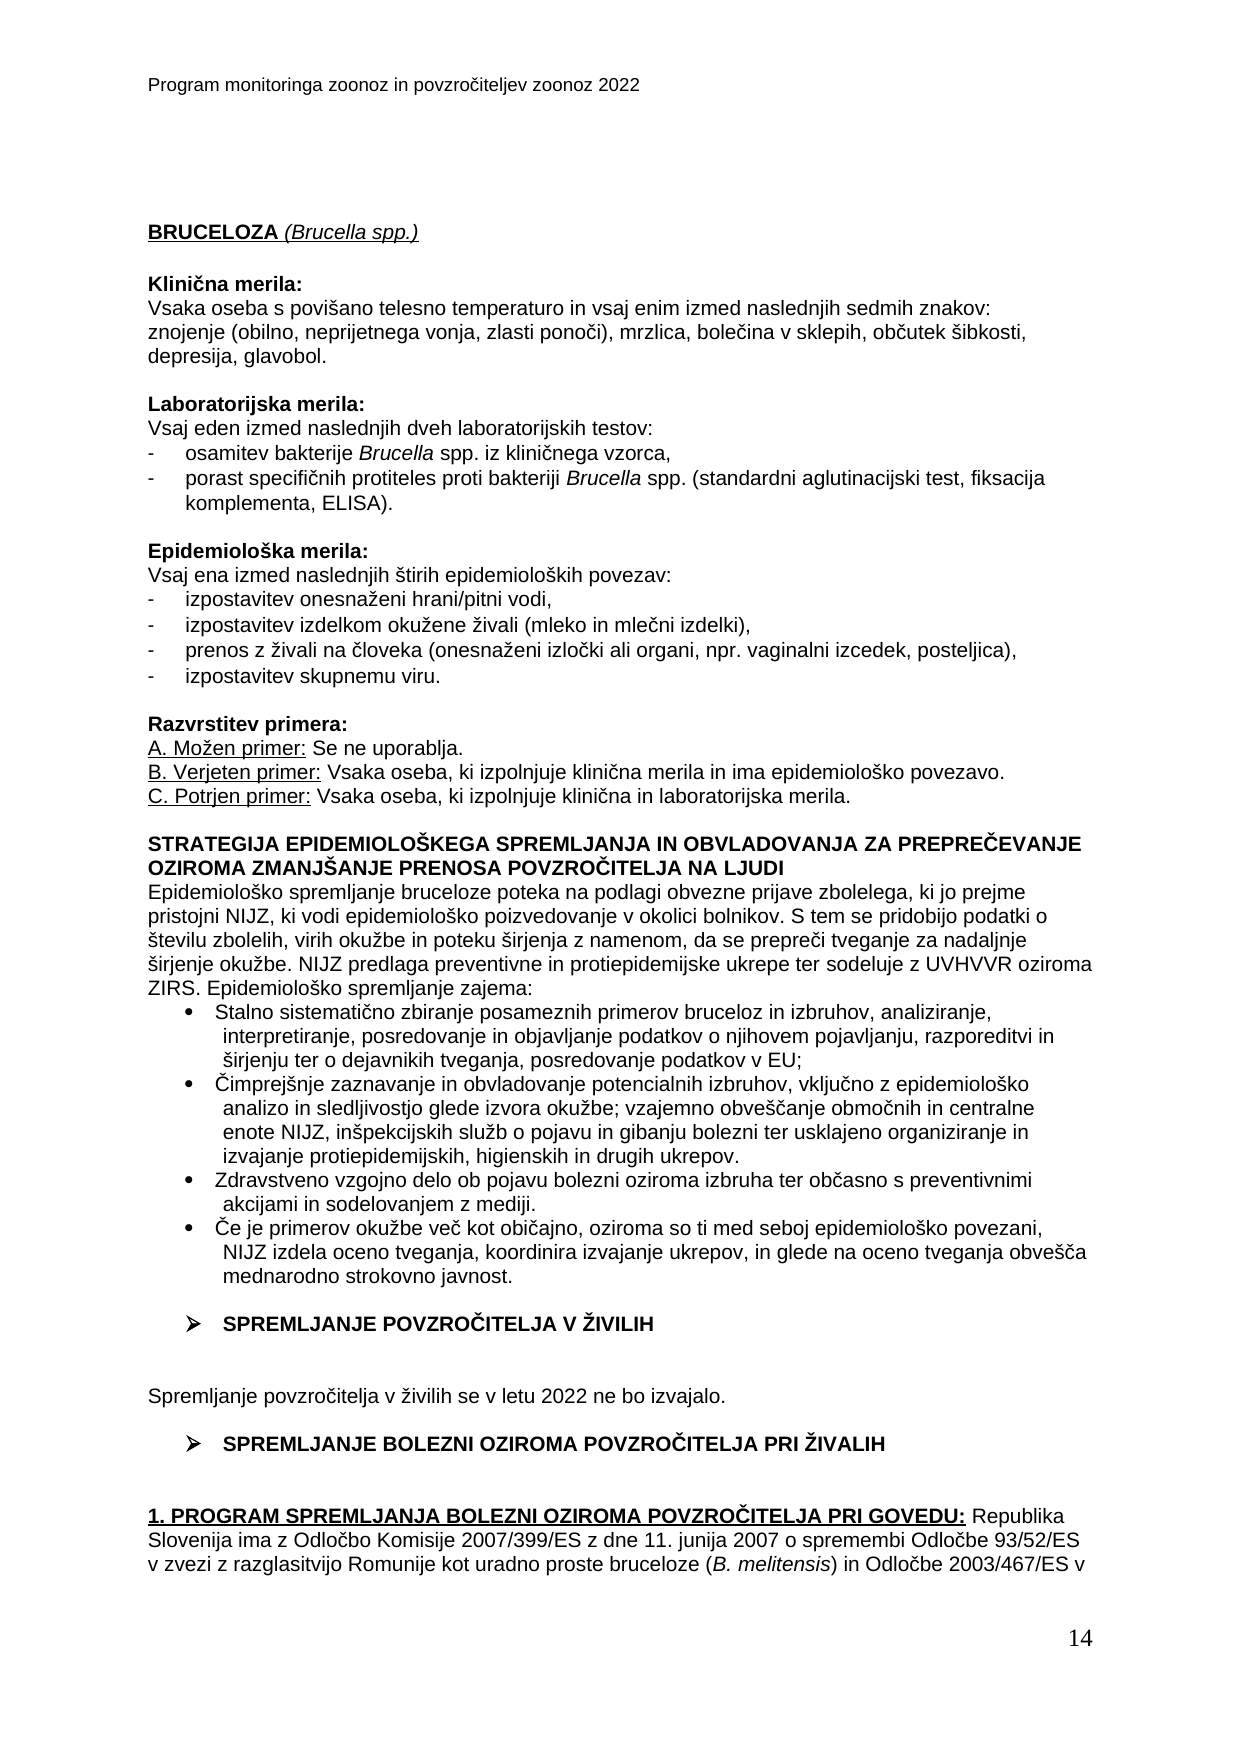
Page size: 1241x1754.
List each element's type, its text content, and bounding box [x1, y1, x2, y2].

list Zdravstveno vzgojno delo ob pojavu bolezni oziroma izbruha ter občasno s preventivnimi akcijami in sodelovanjem z mediji. [185, 1168, 1093, 1216]
text Epidemiološko spremljanje bruceloze poteka na podlagi obvezne prijave zbolelega, ki jo prejme pristojni NIJZ, ki vodi epidemiološko poizvedovanje v okolici bolnikov. S tem se pridobijo podatki o številu zbolelih, virih okužbe in poteku širjenja z namenom, da se prepreči tveganje za nadaljnje širjenje okužbe. NIJZ predlaga preventivne in protiepidemijske ukrepe ter sodeluje z UVHVVR oziroma ZIRS. Epidemiološko spremljanje zajema: [148, 880, 1093, 1000]
text Klinična merila: [148, 272, 1093, 296]
list SPREMLJANJE POVZROČITELJA V ŽIVILIH [185, 1312, 1093, 1336]
text B. Verjeten primer: Vsaka oseba, ki izpolnjuje klinična merila in ima epidemiološko povezavo. [148, 760, 1093, 784]
text znojenje (obilno, neprijetnega vonja, zlasti ponoči), mrzlica, bolečina v sklepih, občutek šibkosti, [148, 320, 1093, 344]
text Spremljanje povzročitelja v živilih se v letu 2022 ne bo izvajalo. [148, 1383, 1093, 1407]
text Vsaj eden izmed naslednjih dveh laboratorijskih testov: [148, 416, 1093, 440]
text BRUCELOZA (Brucella spp.) [148, 219, 1093, 243]
text C. Potrjen primer: Vsaka oseba, ki izpolnjuje klinična in laboratorijska merila. [148, 784, 1093, 808]
list izpostavitev onesnaženi hrani/pitni vodi, [148, 587, 1093, 612]
list Stalno sistematično zbiranje posameznih primerov bruceloz in izbruhov, analiziranje, interpretiranje, posredovanje in objavljanje podatkov o njihovem pojavljanju, razporeditvi in širjenju ter o dejavnikih tveganja, posredovanje podatkov v EU; [185, 1000, 1093, 1072]
text STRATEGIJA EPIDEMIOLOŠKEGA SPREMLJANJA IN OBVLADOVANJA ZA PREPREČEVANJE OZIROMA ZMANJŠANJE PRENOSA POVZROČITELJA NA LJUDI [148, 832, 1093, 880]
list SPREMLJANJE BOLEZNI OZIROMA POVZROČITELJA PRI ŽIVALIH [185, 1431, 1093, 1456]
text depresija, glavobol. [148, 344, 1093, 368]
list Če je primerov okužbe več kot običajno, oziroma so ti med seboj epidemiološko povezani, NIJZ izdela oceno tveganja, koordinira izvajanje ukrepov, in glede na oceno tveganja obvešča mednarodno strokovno javnost. [185, 1216, 1093, 1288]
text Razvrstitev primera: [148, 712, 1093, 736]
text Vsaj ena izmed naslednjih štirih epidemioloških povezav: [148, 563, 1093, 587]
list izpostavitev skupnemu viru. [148, 663, 1093, 688]
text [148, 1503, 1093, 1575]
list osamitev bakterije Brucella spp. iz kliničnega vzorca, [148, 440, 1093, 465]
text A. Možen primer: Se ne uporablja. [148, 736, 1093, 760]
text Epidemiološka merila: [148, 539, 1093, 563]
list porast specifičnih protiteles proti bakteriji Brucella spp. (standardni aglutinacijski test, fiksacija komplementa, ELISA). [148, 465, 1093, 515]
list izpostavitev izdelkom okužene živali (mleko in mlečni izdelki), [148, 612, 1093, 637]
text Laboratorijska merila: [148, 392, 1093, 416]
list Čimprejšnje zaznavanje in obvladovanje potencialnih izbruhov, vključno z epidemiološko analizo in sledljivostjo glede izvora okužbe; vzajemno obveščanje območnih in centralne enote NIJZ, inšpekcijskih služb o pojavu in gibanju bolezni ter usklajeno organiziranje in izvajanje protiepidemijskih, higienskih in drugih ukrepov. [185, 1072, 1093, 1168]
list prenos z živali na človeka (onesnaženi izločki ali organi, npr. vaginalni izcedek, posteljica), [148, 637, 1093, 663]
text Vsaka oseba s povišano telesno temperaturo in vsaj enim izmed naslednjih sedmih znakov: [148, 296, 1093, 320]
